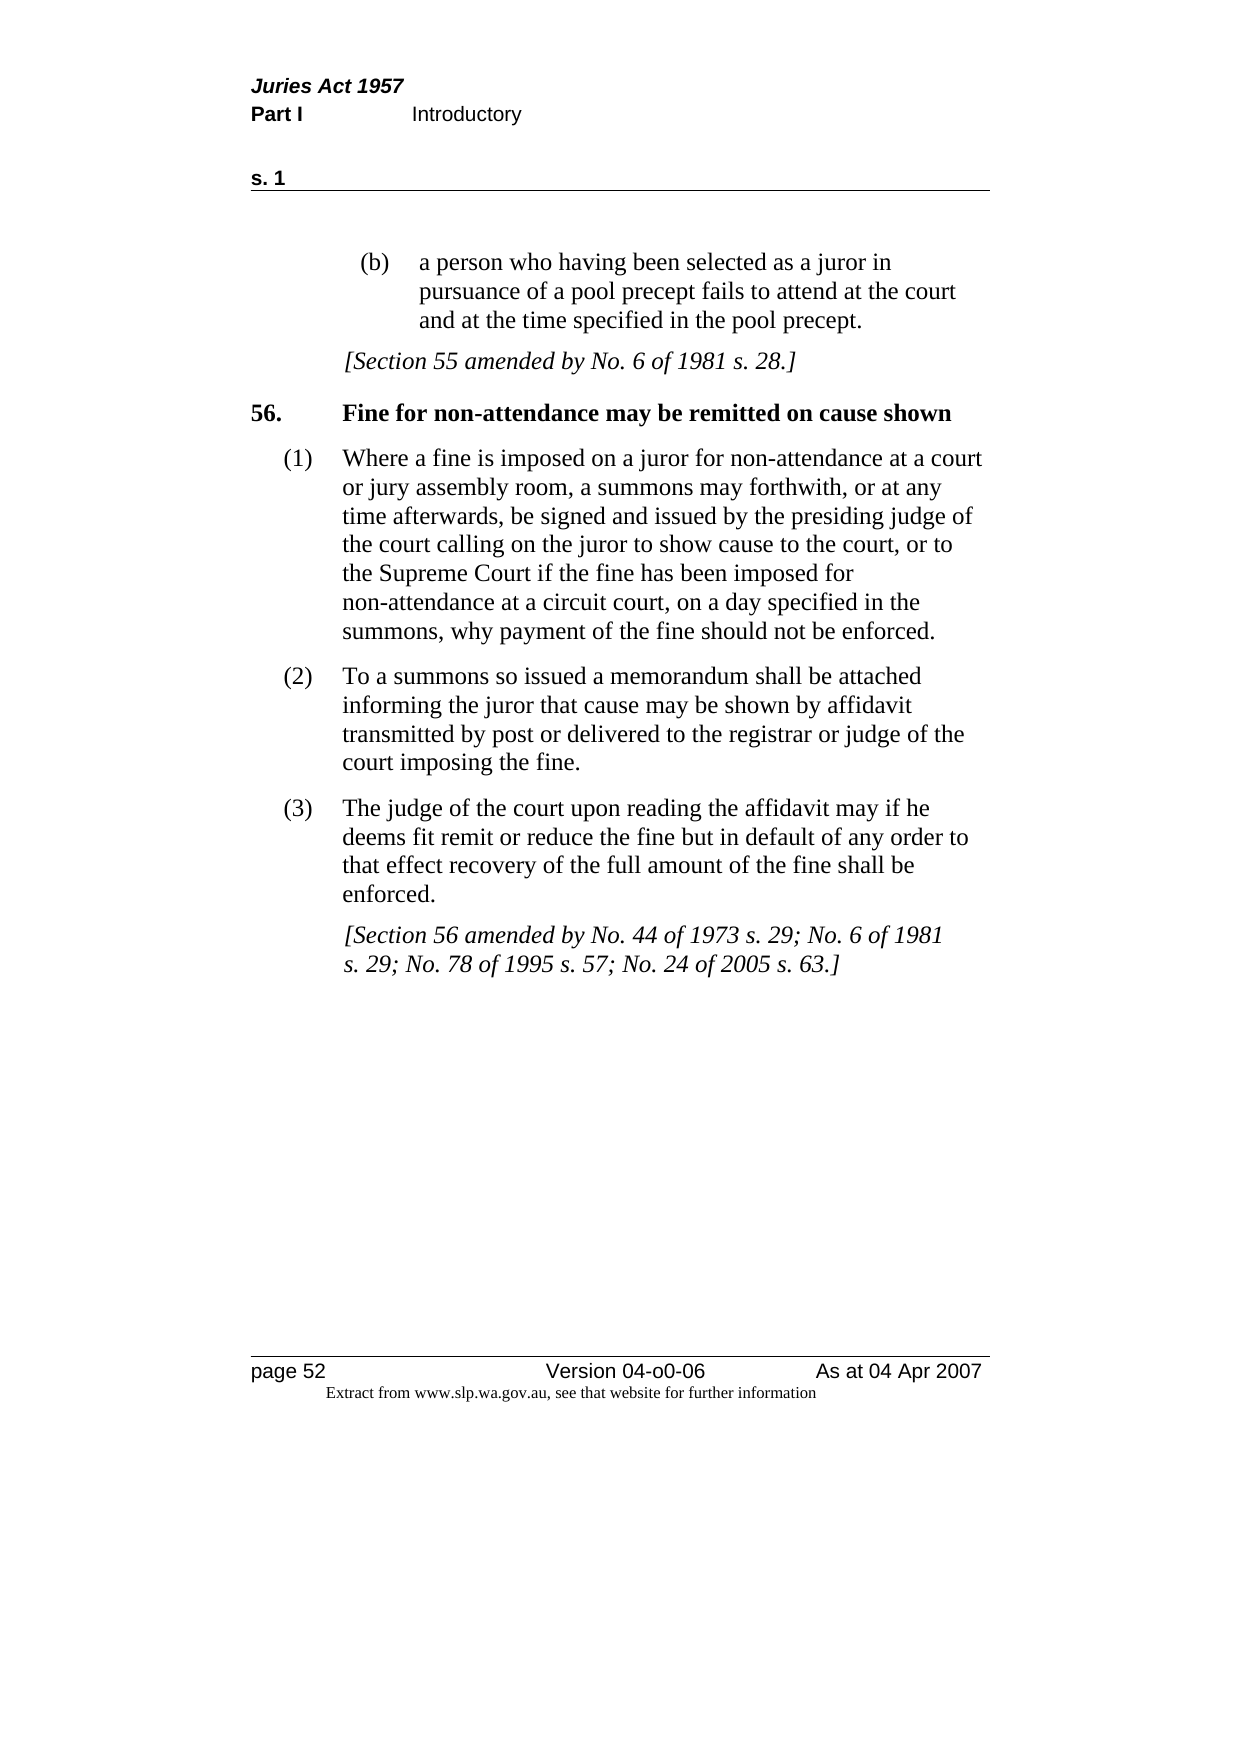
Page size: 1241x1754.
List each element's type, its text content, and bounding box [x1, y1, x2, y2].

text [Section 56 amended by No. 44 of 1973 s. 29; No. 6 of 1981 s. 29; No. 78 of 1995 s. 57; No. 24 of 2005 s. 63.] [251, 920, 990, 978]
subtitle 56. Fine for non-attendance may be remitted on cause shown [251, 398, 990, 427]
text (1) Where a fine is imposed on a juror for non-attendance at a court or jury assembly room, a summons may forthwith, or at any time afterwards, be signed and issued by the presiding judge of the court calling on the juror to show cause to the court, or to the Supreme Court if the fine has been imposed for non-attendance at a circuit court, on a day specified in the summons, why payment of the fine should not be enforced. [251, 443, 990, 644]
text (3) The judge of the court upon reading the affidavit may if he deems fit remit or reduce the fine but in default of any order to that effect recovery of the full amount of the fine shall be enforced. [251, 793, 990, 908]
text (2) To a summons so issued a memorandum shall be attached informing the juror that cause may be shown by affidavit transmitted by post or delivered to the registrar or judge of the court imposing the fine. [251, 661, 990, 776]
text (b) a person who having been selected as a juror in pursuance of a pool precept fails to attend at the court and at the time specified in the pool precept. [251, 247, 990, 334]
text [Section 55 amended by No. 6 of 1981 s. 28.] [251, 346, 990, 375]
